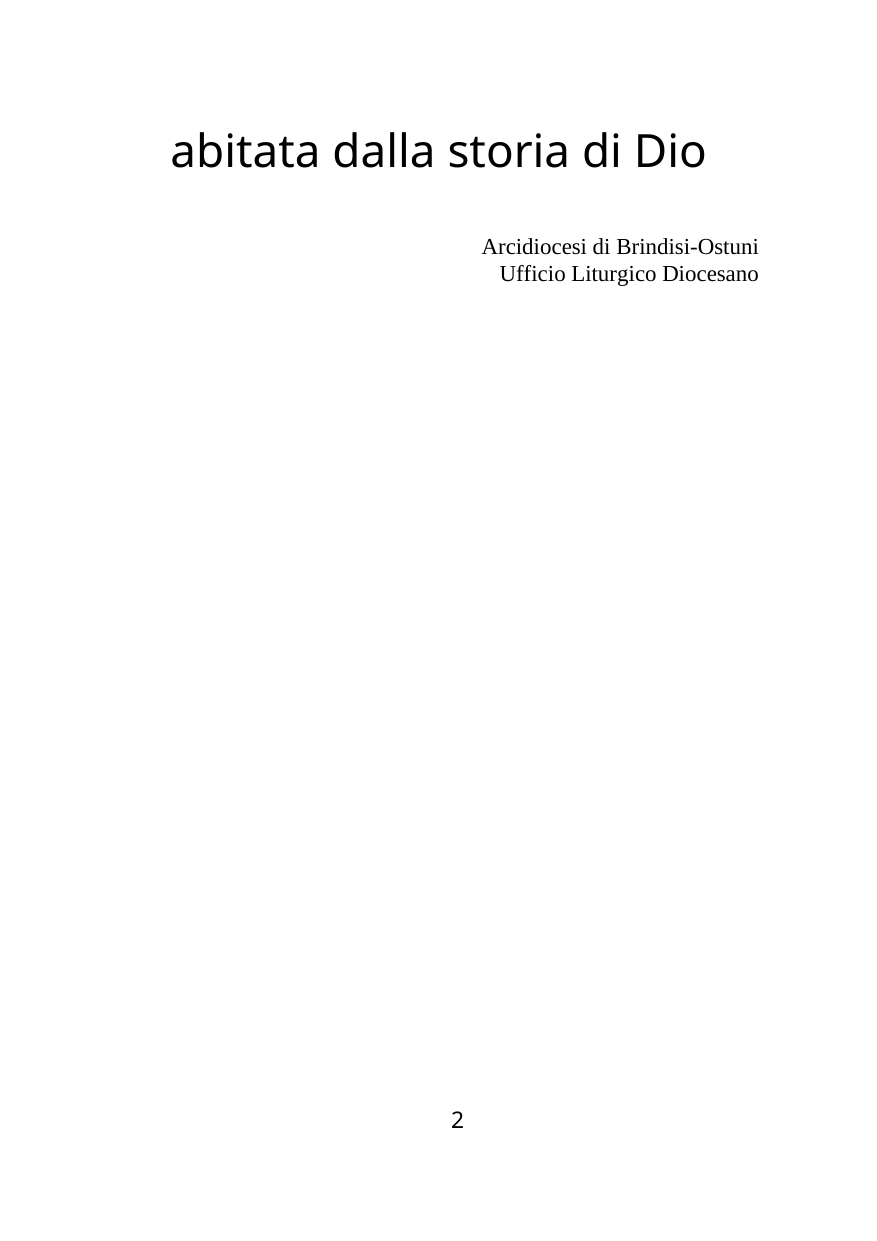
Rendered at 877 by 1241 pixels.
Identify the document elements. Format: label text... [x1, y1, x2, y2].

text Ufficio Liturgico Diocesano [118, 259, 759, 286]
text abitata dalla storia di Dio [118, 118, 759, 181]
text Arcidiocesi di Brindisi-Ostuni [118, 233, 759, 259]
